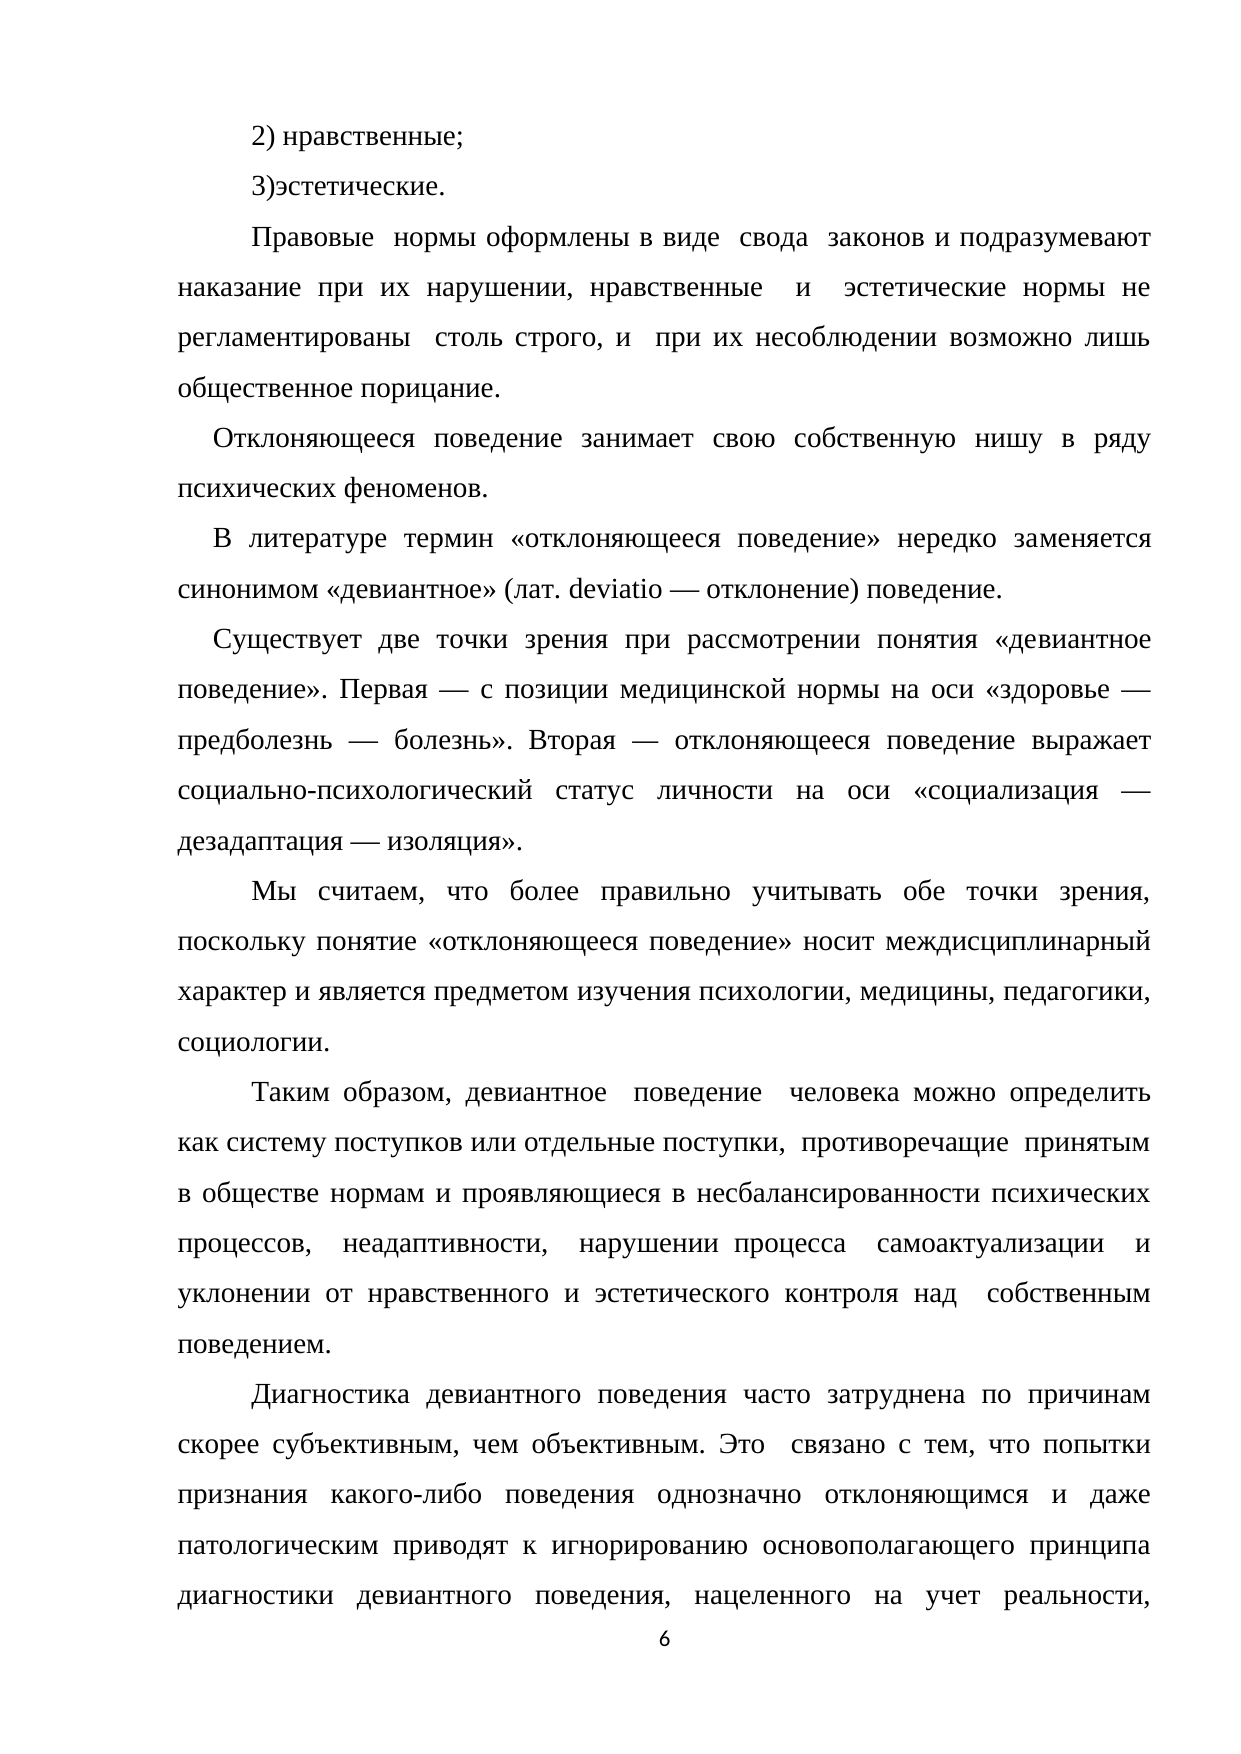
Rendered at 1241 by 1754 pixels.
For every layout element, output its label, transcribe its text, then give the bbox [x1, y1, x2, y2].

text 2) нравственные; [177, 118, 1152, 152]
text Существует две точки зрения при рассмотрении понятия «девиантное поведение». Первая — с позиции медицинской нормы на оси «здоровье — предболезнь — болезнь». Вторая — отклоняющееся поведение выражает социально-психологический статус личности на оси «социализация — дезадаптация — изоляция». [177, 621, 1152, 856]
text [177, 1376, 1152, 1611]
text Мы считаем, что более правильно учитывать обе точки зрения, поскольку понятие «отклоняющееся поведение» носит междисциплинарный характер и является предметом изучения психологии, медицины, педагогики, социологии. [177, 873, 1152, 1057]
text Отклоняющееся поведение занимает свою собственную нишу в ряду психических феноменов. [177, 420, 1152, 504]
text Таким образом, девиантное поведение человека можно определить как систему поступков или отдельные поступки, противоречащие принятым в обществе нормам и проявляющиеся в несбалансированности психических процессов, неадаптивности, нарушении процесса самоактуализации и уклонении от нравственного и эстетического контроля над собственным поведением. [177, 1074, 1152, 1359]
text Правовые нормы оформлены в виде свода законов и подразумевают наказание при их нарушении, нравственные и эстетические нормы не регламентированы столь строго, и при их несоблюдении возможно лишь общественное порицание. [177, 219, 1152, 403]
text В литературе термин «отклоняющееся поведение» нередко заменяется синонимом «девиантное» (лат. deviatio — отклонение) поведение. [177, 521, 1152, 604]
text 3)эстетические. [177, 168, 1152, 202]
